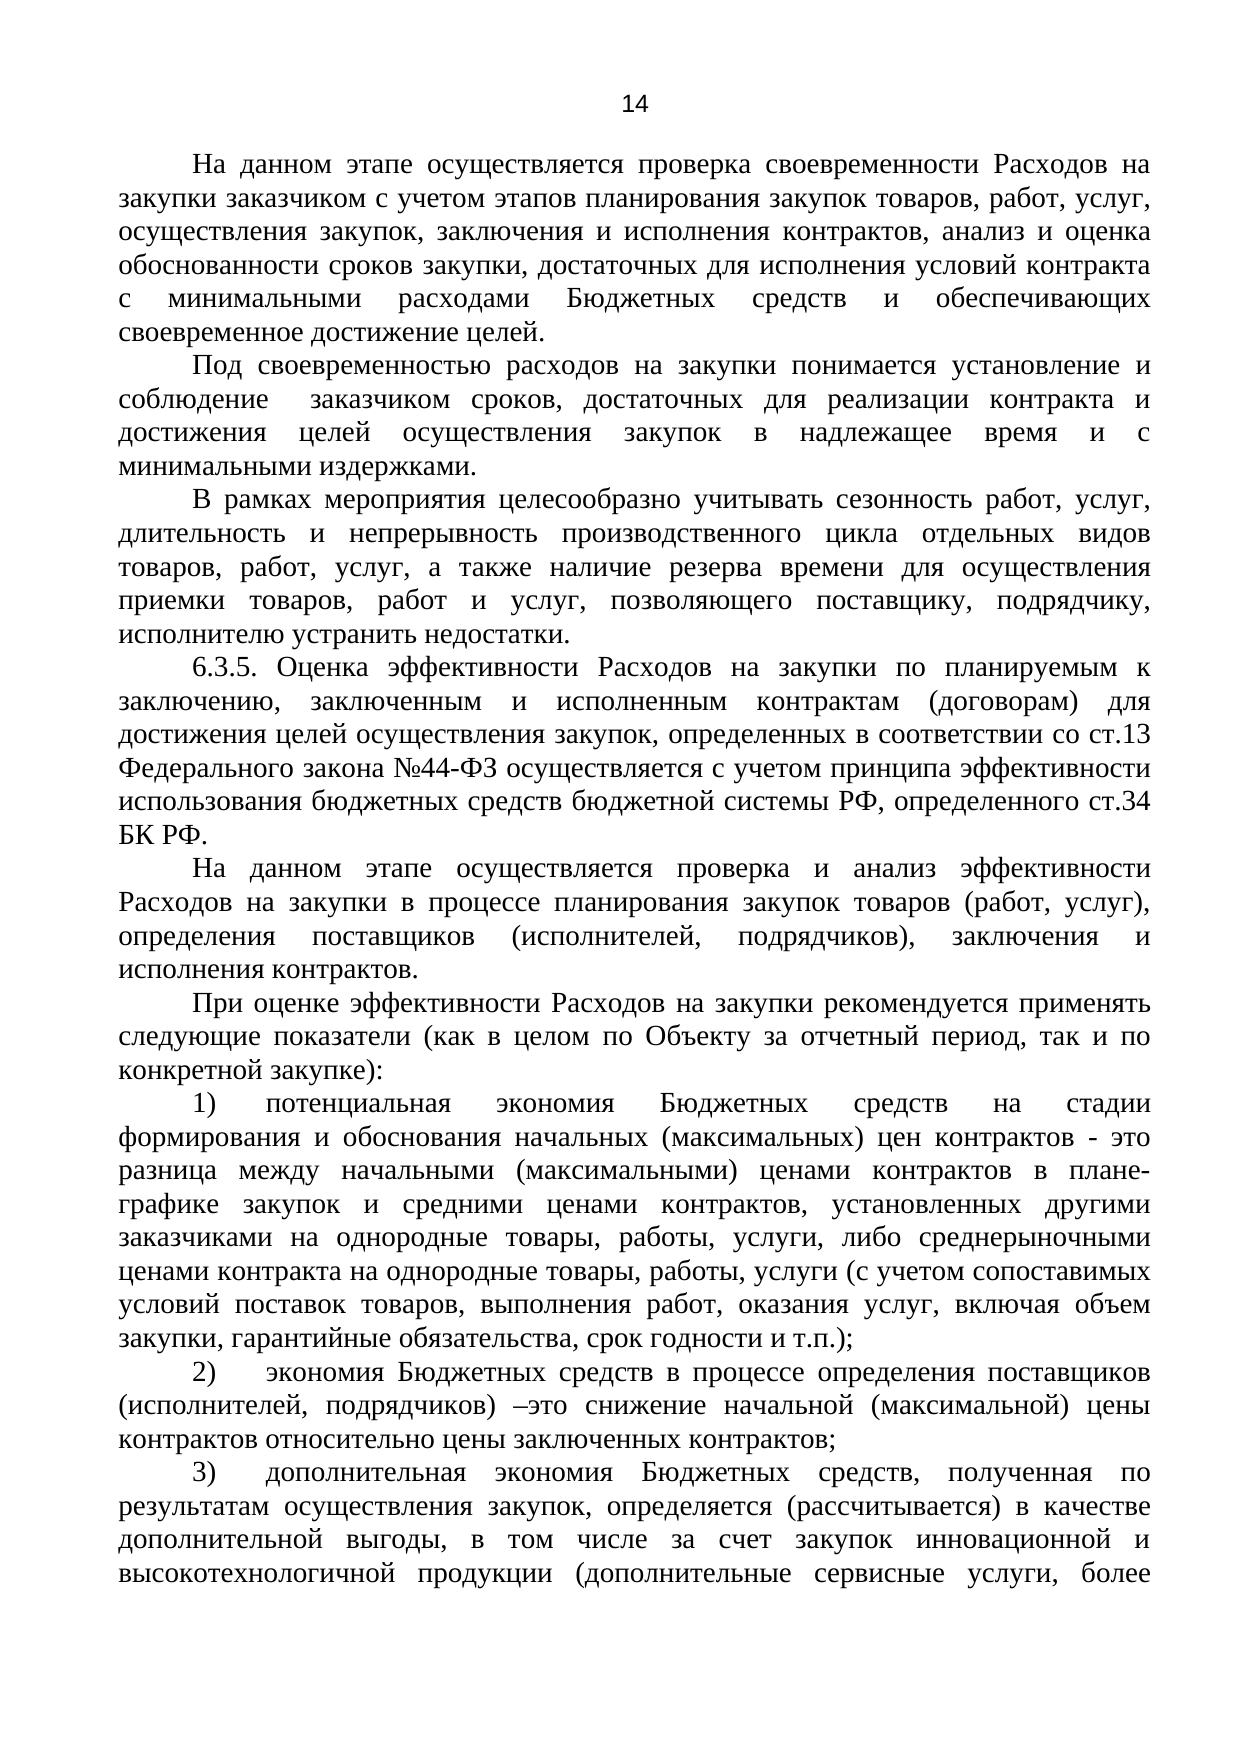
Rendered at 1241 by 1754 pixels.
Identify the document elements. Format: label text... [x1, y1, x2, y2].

list экономия Бюджетных средств в процессе определения поставщиков (исполнителей, подрядчиков) –это снижение начальной (максимальной) цены контрактов относительно цены заключенных контрактов; [118, 1354, 1152, 1454]
text Под своевременностью расходов на закупки понимается установление и соблюдение заказчиком сроков, достаточных для реализации контракта и достижения целей осуществления закупок в надлежащее время и с минимальными издержками. [118, 347, 1152, 482]
text При оценке эффективности Расходов на закупки рекомендуется применять следующие показатели (как в целом по Объекту за отчетный период, так и по конкретной закупке): [118, 985, 1152, 1085]
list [118, 1454, 1152, 1588]
list потенциальная экономия Бюджетных средств на стадии формирования и обоснования начальных (максимальных) цен контрактов - это разница между начальными (максимальными) ценами контрактов в плане-графике закупок и средними ценами контрактов, установленных другими заказчиками на однородные товары, работы, услуги, либо среднерыночными ценами контракта на однородные товары, работы, услуги (с учетом сопоставимых условий поставок товаров, выполнения работ, оказания услуг, включая объем закупки, гарантийные обязательства, срок годности и т.п.); [118, 1085, 1152, 1354]
text 6.3.5. Оценка эффективности Расходов на закупки по планируемым к заключению, заключенным и исполненным контрактам (договорам) для достижения целей осуществления закупок, определенных в соответствии со ст.13 Федерального закона №44-ФЗ осуществляется с учетом принципа эффективности использования бюджетных средств бюджетной системы РФ, определенного ст.34 БК РФ. [118, 649, 1152, 851]
text На данном этапе осуществляется проверка своевременности Расходов на закупки заказчиком с учетом этапов планирования закупок товаров, работ, услуг, осуществления закупок, заключения и исполнения контрактов, анализ и оценка обоснованности сроков закупки, достаточных для исполнения условий контракта с минимальными расходами Бюджетных средств и обеспечивающих своевременное достижение целей. [118, 146, 1152, 347]
text На данном этапе осуществляется проверка и анализ эффективности Расходов на закупки в процессе планирования закупок товаров (работ, услуг), определения поставщиков (исполнителей, подрядчиков), заключения и исполнения контрактов. [118, 851, 1152, 985]
text В рамках мероприятия целесообразно учитывать сезонность работ, услуг, длительность и непрерывность производственного цикла отдельных видов товаров, работ, услуг, а также наличие резерва времени для осуществления приемки товаров, работ и услуг, позволяющего поставщику, подрядчику, исполнителю устранить недостатки. [118, 482, 1152, 649]
